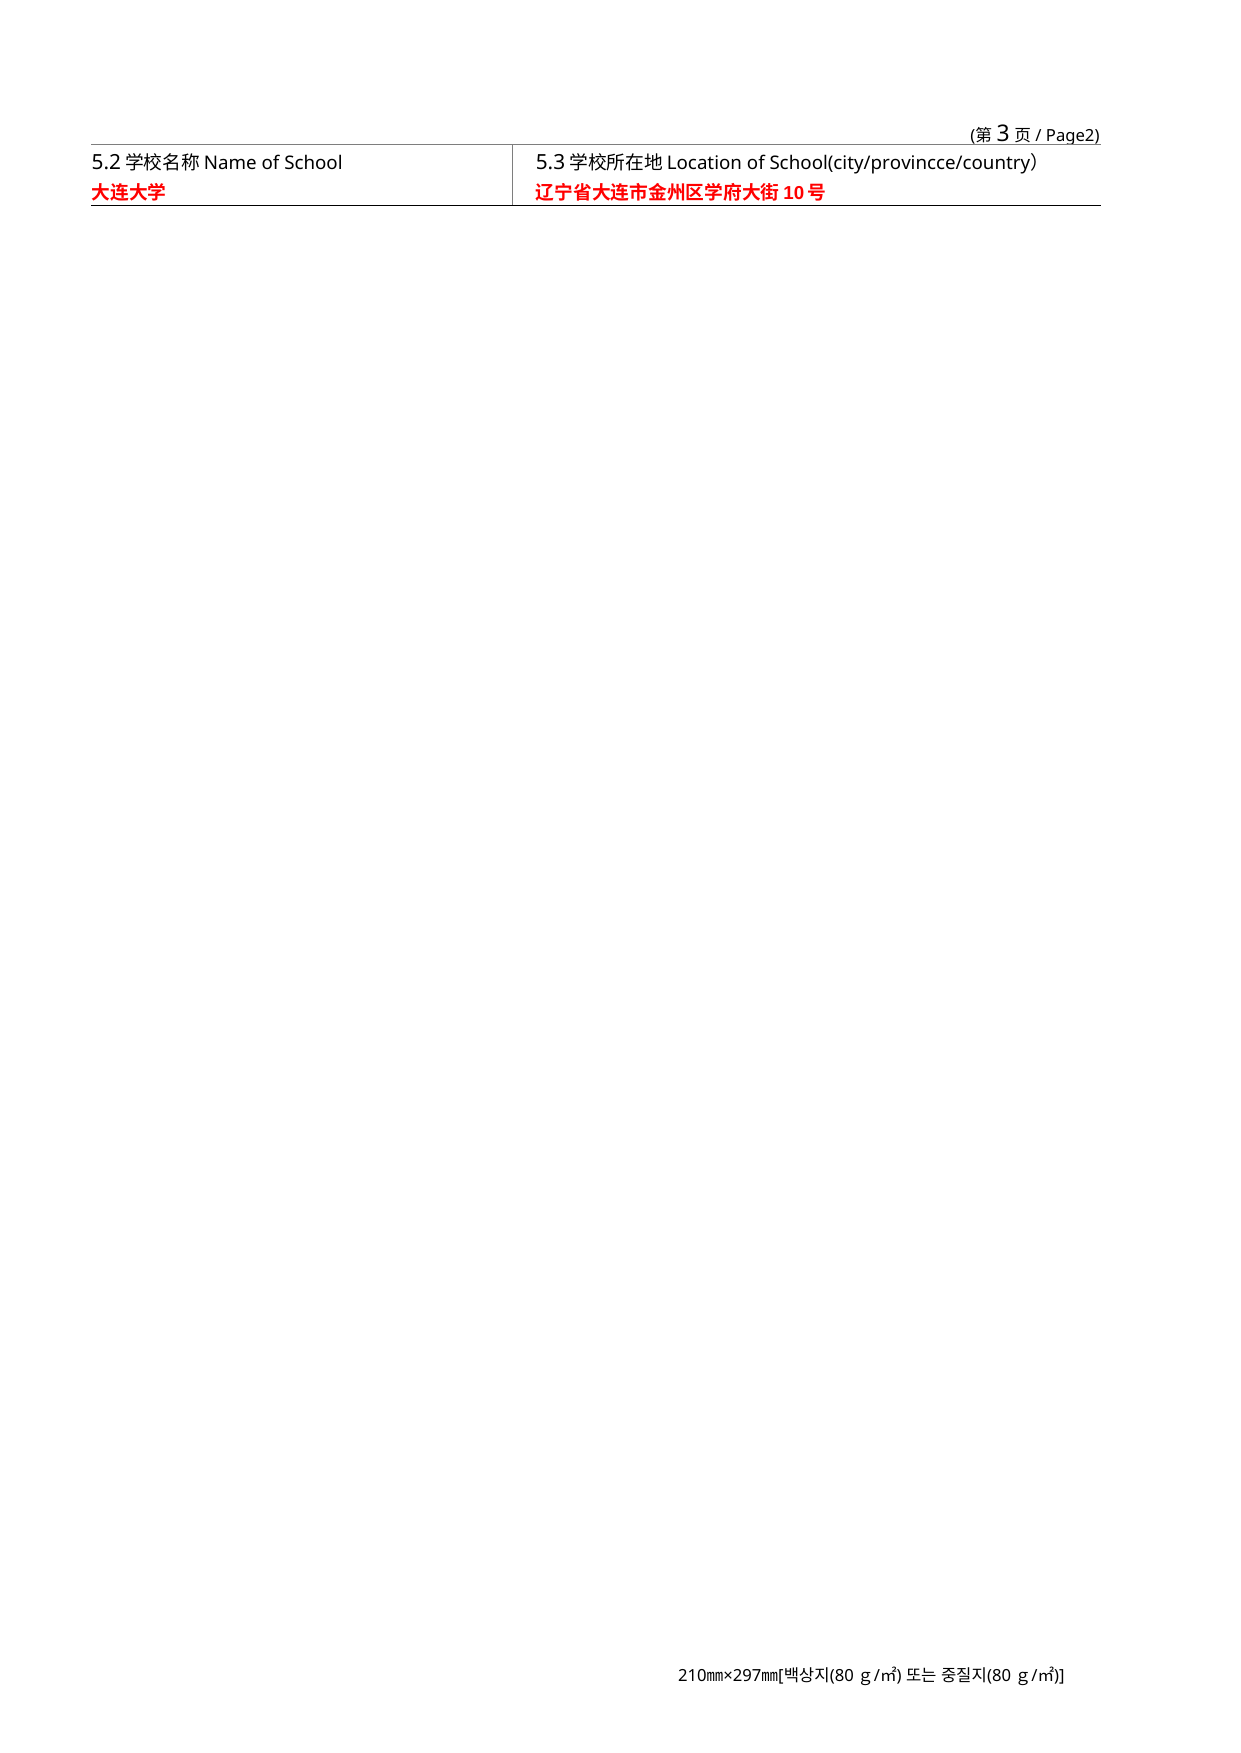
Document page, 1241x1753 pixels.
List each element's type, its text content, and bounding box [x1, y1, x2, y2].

table_header 5.2学校名称Name of School 大连大学 [91, 145, 512, 205]
table_header 5.3学校所在地Location of School(city/provincce/country） 辽宁省大连市金州区学府大街10号 [513, 145, 1101, 205]
